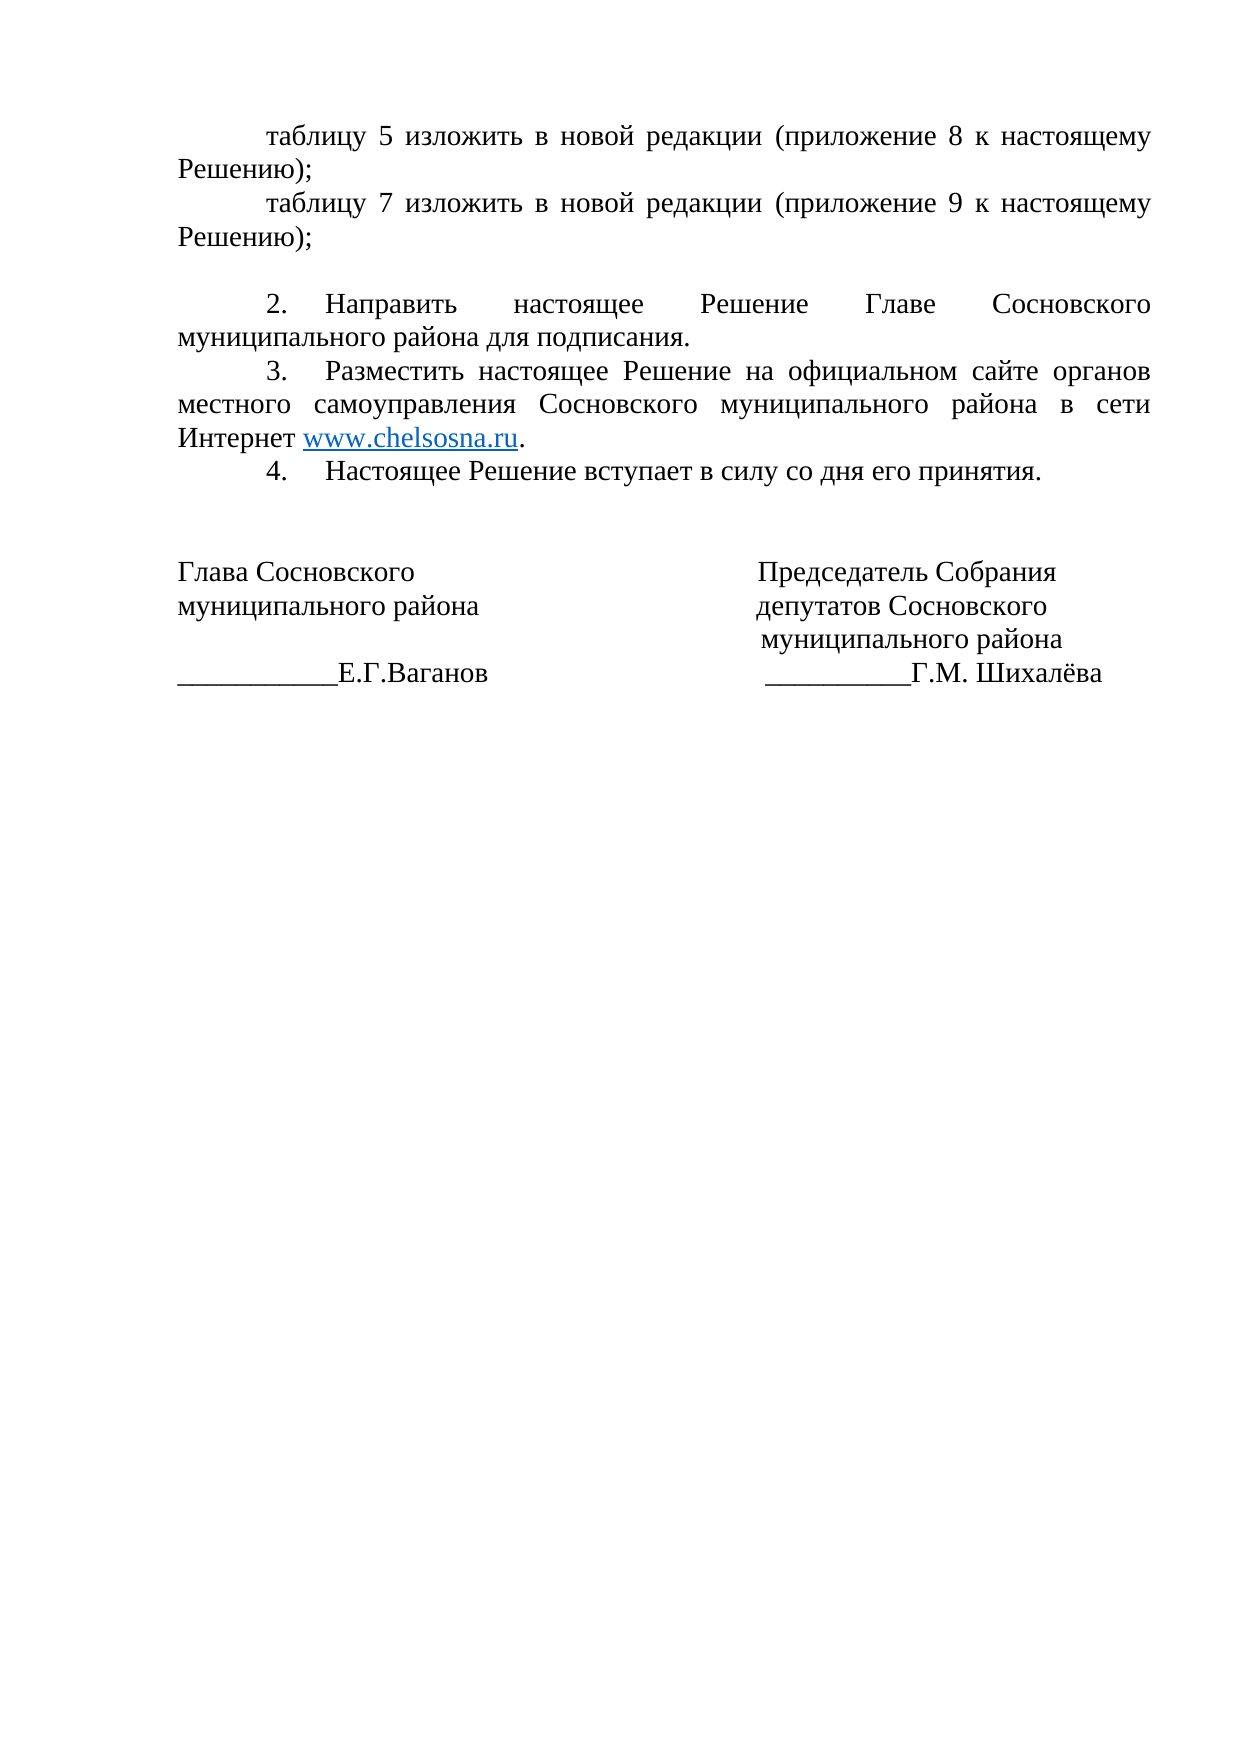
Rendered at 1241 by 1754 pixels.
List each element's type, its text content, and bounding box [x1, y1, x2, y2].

text таблицу 5 изложить в новой редакции (приложение 8 к настоящему Решению); [177, 118, 1152, 185]
list Разместить настоящее Решение на официальном сайте органов местного самоуправления Сосновского муниципального района в сети Интернет www.chelsosna.ru. [177, 353, 1152, 453]
text ___________Е.Г.Ваганов __________Г.М. Шихалёва [177, 655, 1152, 688]
text Глава Сосновского Председатель Собрания [177, 554, 1152, 588]
text муниципального района депутатов Сосновского [177, 588, 1152, 621]
list Направить настоящее Решение Главе Сосновского муниципального района для подписания. [177, 286, 1152, 353]
text муниципального района [177, 621, 1152, 655]
text таблицу 7 изложить в новой редакции (приложение 9 к настоящему Решению); [177, 185, 1152, 252]
list Настоящее Решение вступает в силу со дня его принятия. [177, 453, 1152, 487]
